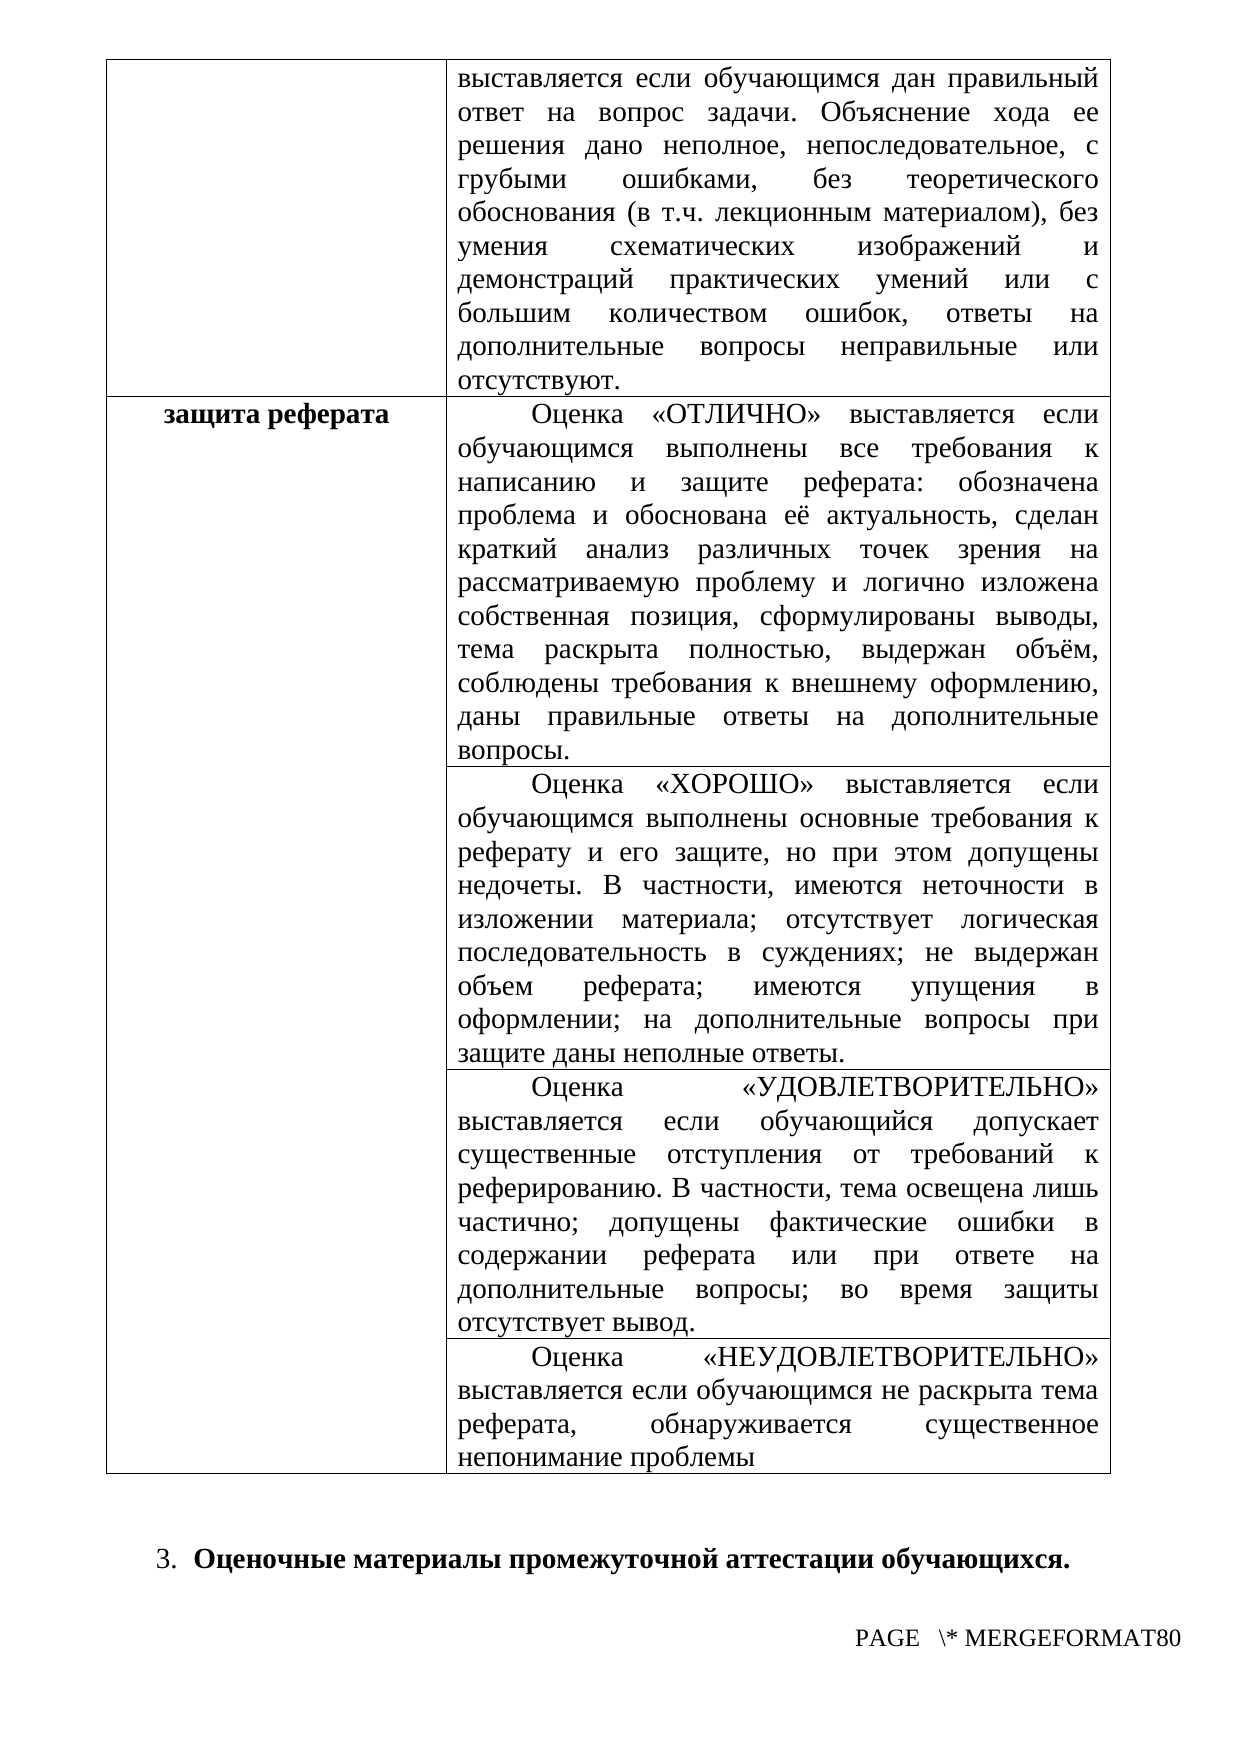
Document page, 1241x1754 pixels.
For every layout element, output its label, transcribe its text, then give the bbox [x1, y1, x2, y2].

list Оценочные материалы промежуточной аттестации обучающихся. [156, 1541, 1181, 1575]
table_cell Оценка «УДОВЛЕТВОРИТЕЛЬНО» выставляется если обучающийся допускает существенные отступления от требований к реферированию. В частности, тема освещена лишь частично; допущены фактические ошибки в содержании реферата или при ответе на дополнительные вопросы; во время защиты отсутствует вывод. [447, 1070, 1110, 1338]
table_cell защита реферата [107, 397, 446, 1473]
table_cell Оценка «ХОРОШО» выставляется если обучающимся выполнены основные требования к реферату и его защите, но при этом допущены недочеты. В частности, имеются неточности в изложении материала; отсутствует логическая последовательность в суждениях; не выдержан объем реферата; имеются упущения в оформлении; на дополнительные вопросы при защите даны неполные ответы. [447, 767, 1110, 1068]
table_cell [447, 60, 1110, 396]
table_cell Оценка «НЕУДОВЛЕТВОРИТЕЛЬНО» выставляется если обучающимся не раскрыта тема реферата, обнаруживается существенное непонимание проблемы [447, 1339, 1110, 1473]
table_cell Оценка «ОТЛИЧНО» выставляется если обучающимся выполнены все требования к написанию и защите реферата: обозначена проблема и обоснована её актуальность, сделан краткий анализ различных точек зрения на рассматриваемую проблему и логично изложена собственная позиция, сформулированы выводы, тема раскрыта полностью, выдержан объём, соблюдены требования к внешнему оформлению, даны правильные ответы на дополнительные вопросы. [447, 397, 1110, 766]
